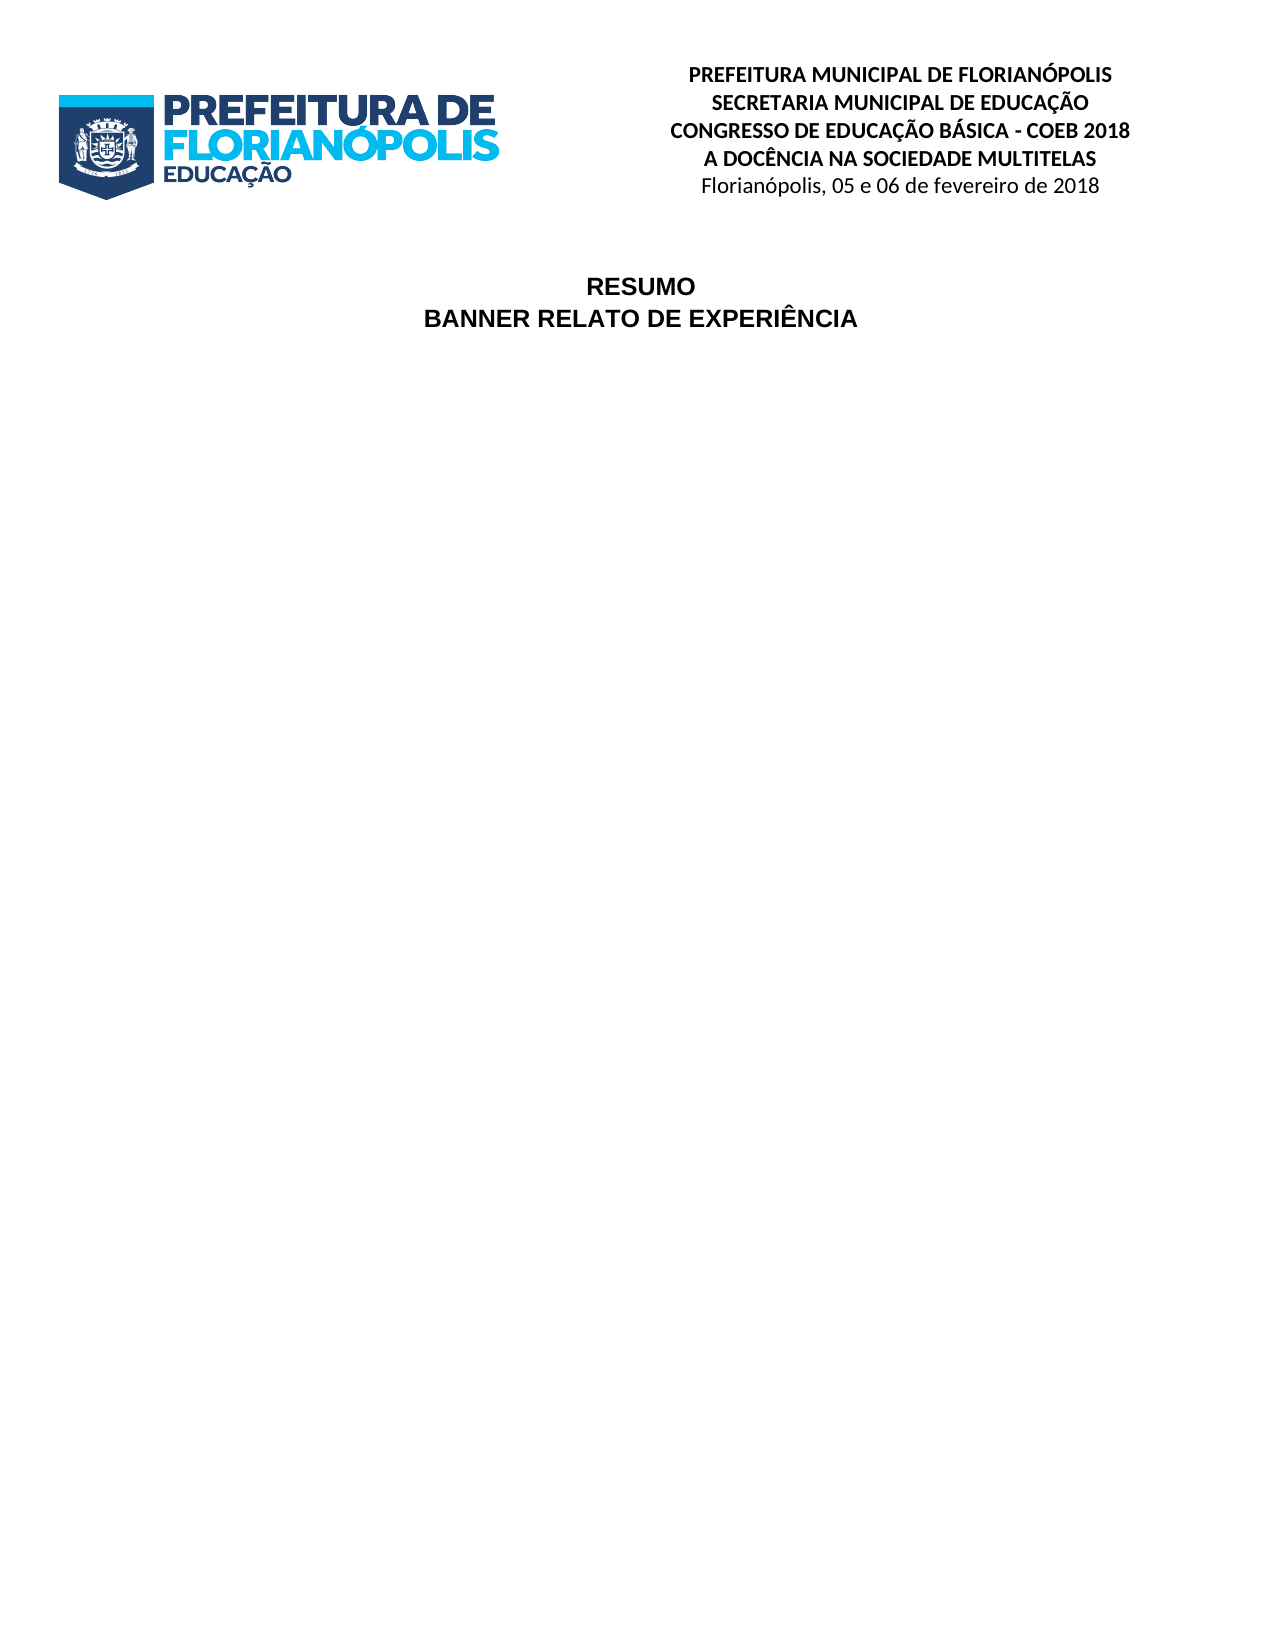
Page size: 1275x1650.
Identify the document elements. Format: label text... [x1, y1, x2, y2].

text BANNER RELATO DE EXPERIÊNCIA [94, 303, 1187, 332]
text RESUMO [94, 272, 1187, 301]
picture [50, 85, 504, 205]
